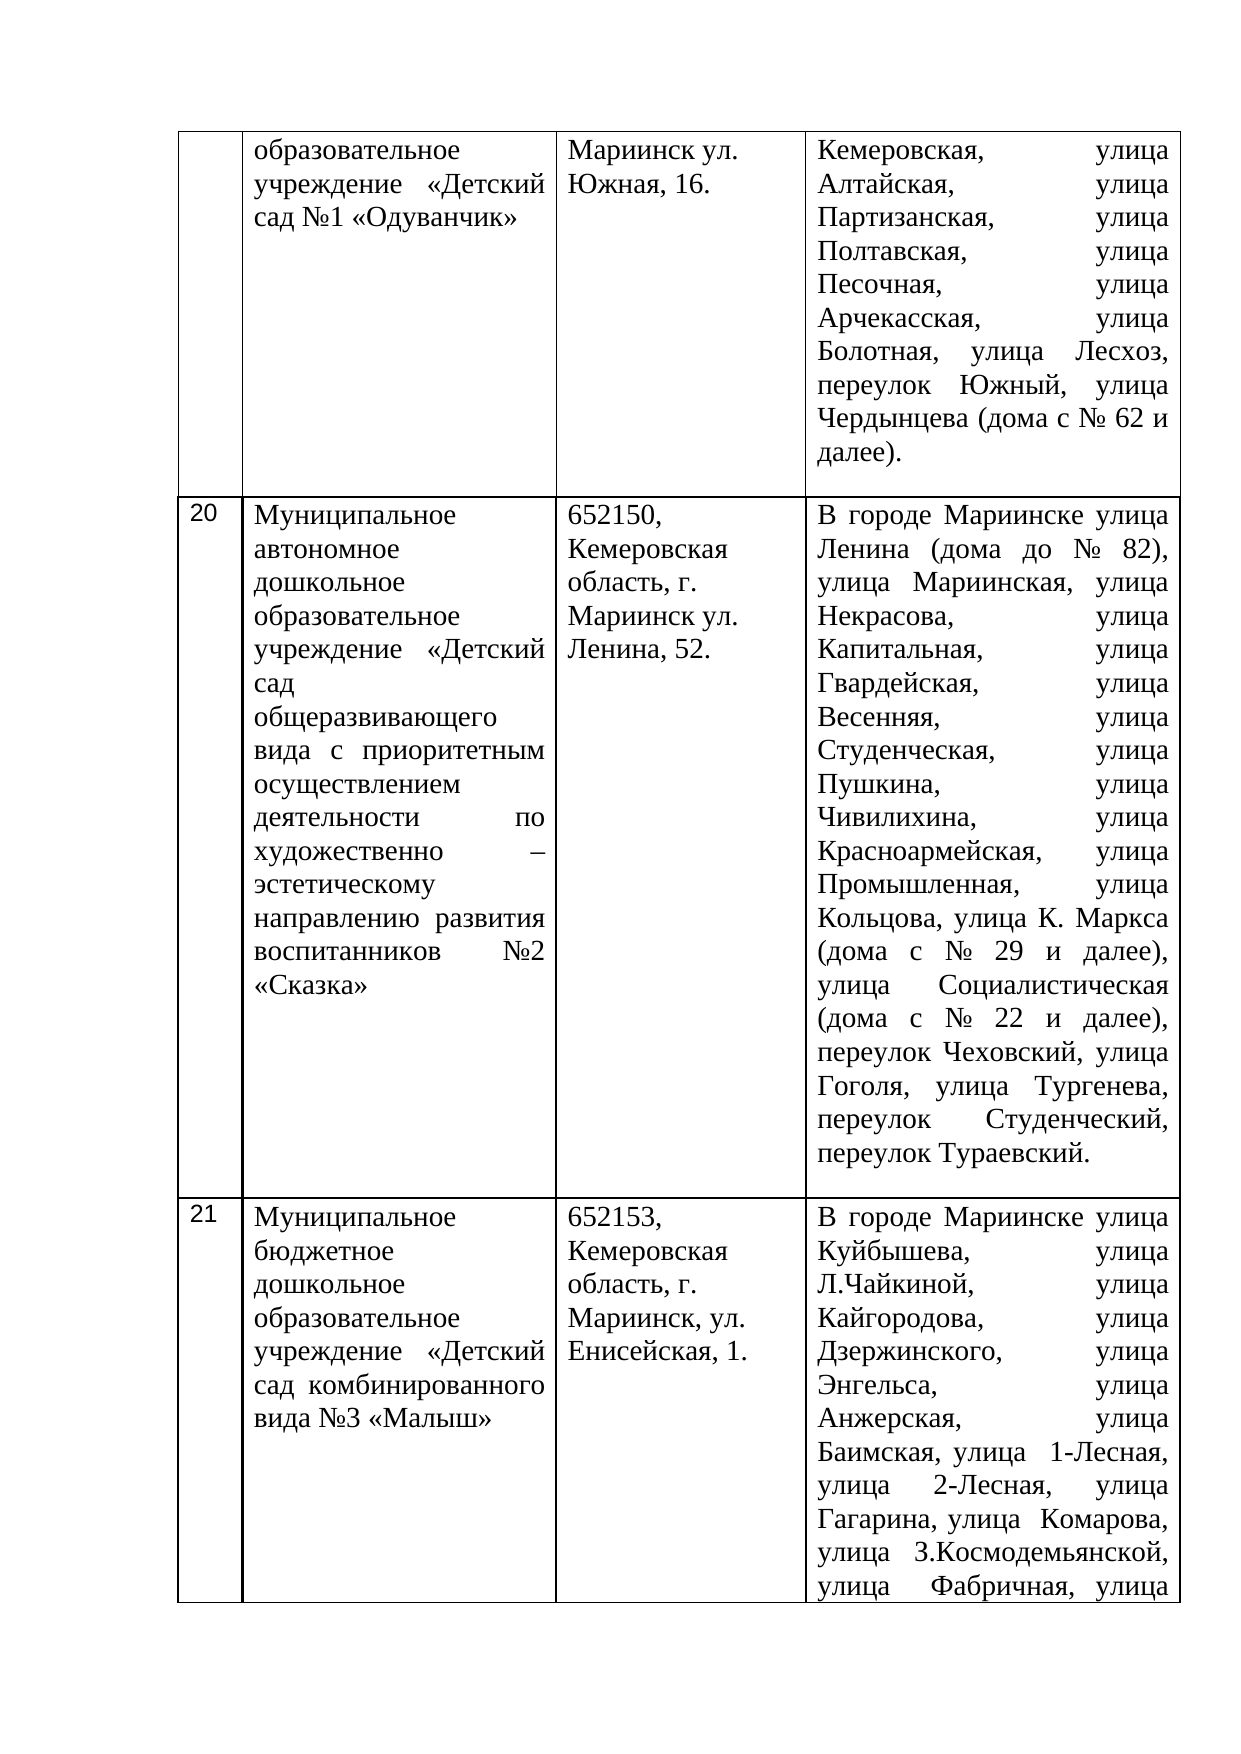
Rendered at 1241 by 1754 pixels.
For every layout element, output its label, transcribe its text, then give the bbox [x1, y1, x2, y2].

table_cell 19 [179, 132, 242, 496]
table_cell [807, 1199, 1179, 1602]
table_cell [244, 1199, 555, 1602]
table_cell В городе Мариинске улица Ленина (дома до № 82), улица Мариинская, улица Некрасова, улица Капитальная, улица Гвардейская, улица Весенняя, улица Студенческая, улица Пушкина, улица Чивилихина, улица Красноармейская, улица Промышленная, улица Кольцова, улица К. Маркса (дома с № 29 и далее), улица Социалистическая (дома с № 22 и далее), переулок Чеховский, улица Гоголя, улица Тургенева, переулок Студенческий, переулок Тураевский. [807, 498, 1179, 1197]
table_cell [806, 132, 1180, 496]
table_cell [557, 132, 805, 496]
table_cell 21 [179, 1199, 241, 1602]
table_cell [243, 132, 556, 496]
table_cell 20 [179, 498, 241, 1197]
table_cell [557, 1199, 805, 1602]
table_cell Муниципальное автономное дошкольное образовательное учреждение «Детский сад общеразвивающего вида с приоритетным осуществлением деятельности по художественно – эстетическому направлению развития воспитанников №2 «Сказка» [244, 498, 555, 1197]
table_cell 652150, Кемеровская область, г. Мариинск ул. Ленина, 52. [557, 498, 805, 1197]
